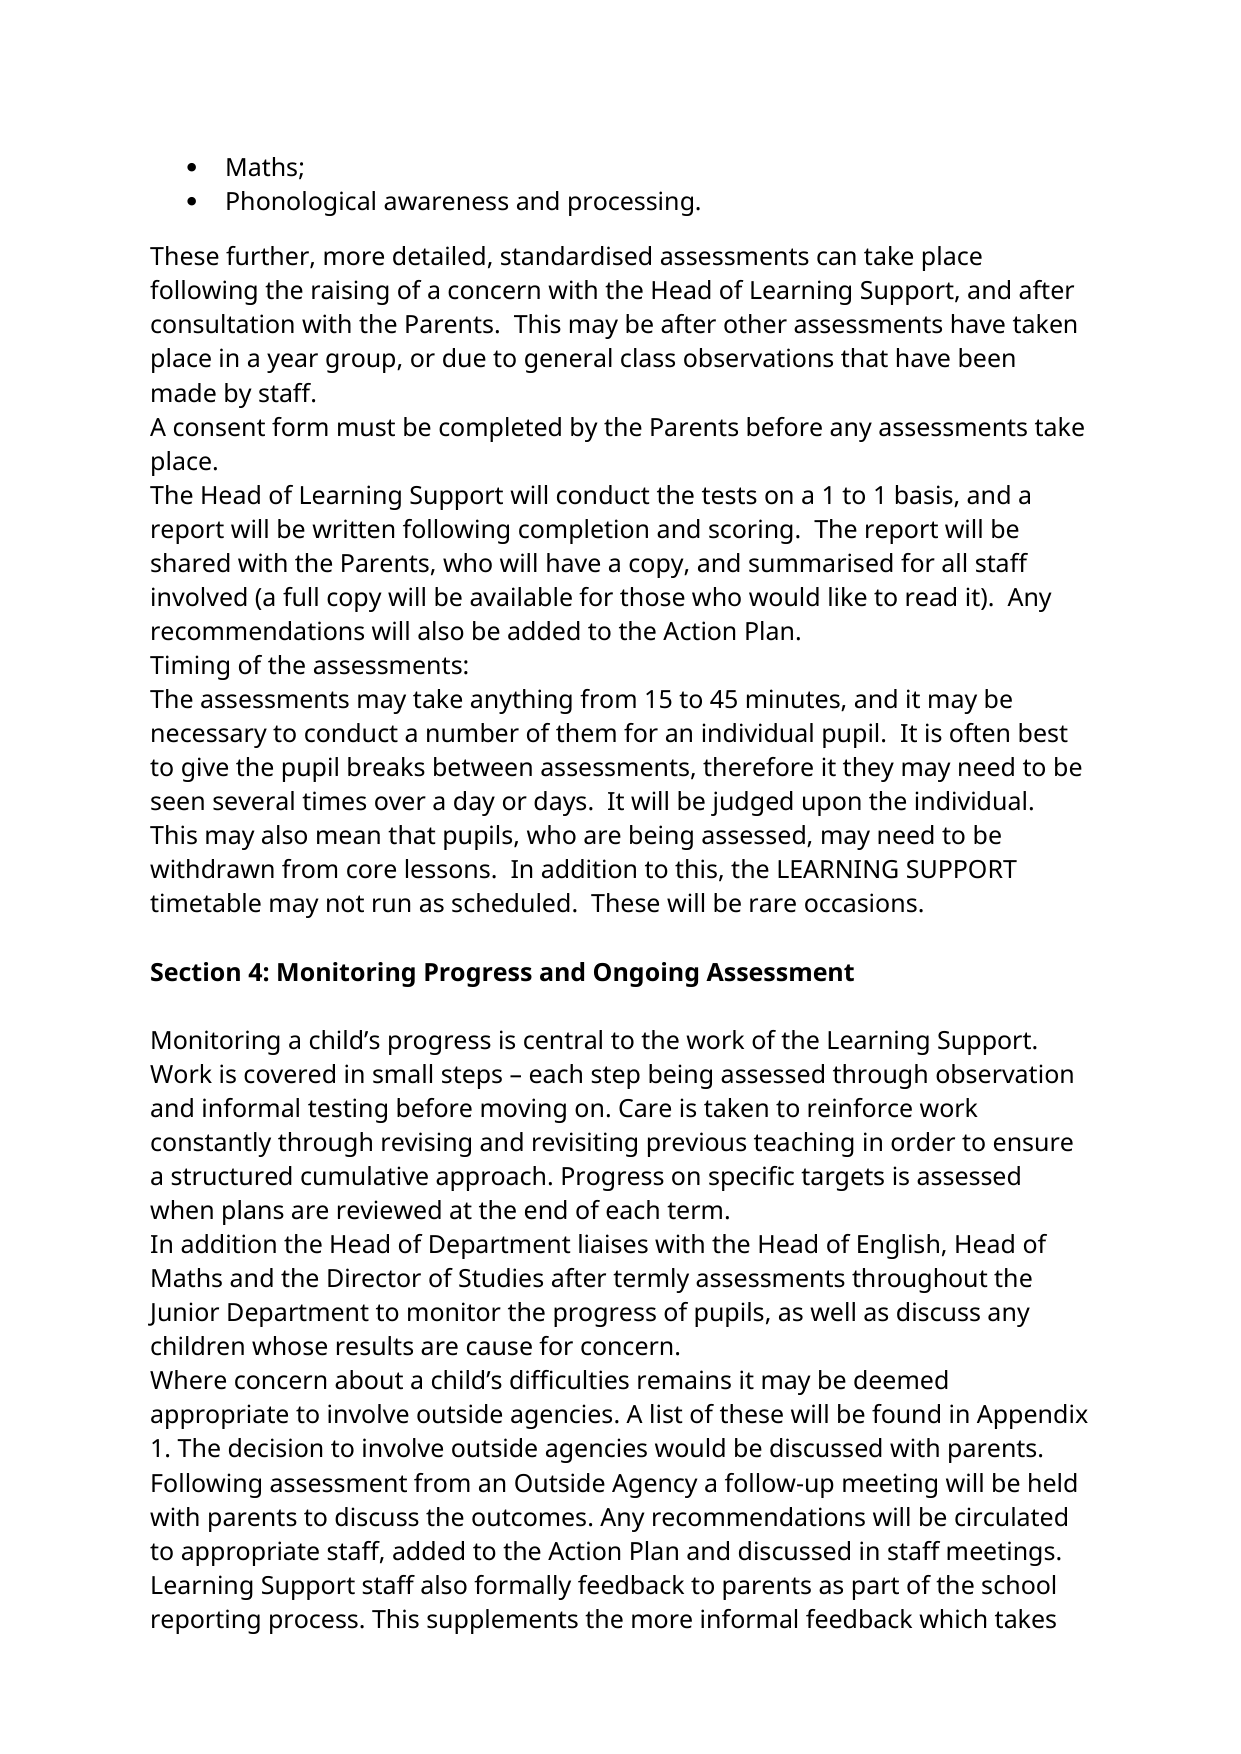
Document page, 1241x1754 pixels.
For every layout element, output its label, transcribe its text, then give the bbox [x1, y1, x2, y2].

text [150, 1567, 1090, 1636]
text Section 4: Monitoring Progress and Ongoing Assessment [150, 954, 1090, 988]
text Timing of the assessments: [150, 648, 1090, 682]
list Maths; [187, 150, 1090, 184]
text In addition the Head of Department liaises with the Head of English, Head of Maths and the Director of Studies after termly assessments throughout the Junior Department to monitor the progress of pupils, as well as discuss any children whose results are cause for concern. [150, 1227, 1090, 1363]
text These further, more detailed, standardised assessments can take place following the raising of a concern with the Head of Learning Support, and after consultation with the Parents. This may be after other assessments have taken place in a year group, or due to general class observations that have been made by staff. [150, 239, 1090, 409]
text Where concern about a child’s difficulties remains it may be deemed appropriate to involve outside agencies. A list of these will be found in Appendix 1. The decision to involve outside agencies would be discussed with parents. Following assessment from an Outside Agency a follow-up meeting will be held with parents to discuss the outcomes. Any recommendations will be circulated to appropriate staff, added to the Action Plan and discussed in staff meetings. [150, 1363, 1090, 1567]
text Monitoring a child’s progress is central to the work of the Learning Support. Work is covered in small steps – each step being assessed through observation and informal testing before moving on. Care is taken to reinforce work constantly through revising and revisiting previous teaching in order to ensure a structured cumulative approach. Progress on specific targets is assessed when plans are reviewed at the end of each term. [150, 1022, 1090, 1227]
list Phonological awareness and processing. [187, 184, 1090, 218]
text A consent form must be completed by the Parents before any assessments take place. [150, 409, 1090, 477]
text The assessments may take anything from 15 to 45 minutes, and it may be necessary to conduct a number of them for an individual pupil. It is often best to give the pupil breaks between assessments, therefore it they may need to be seen several times over a day or days. It will be judged upon the individual. This may also mean that pupils, who are being assessed, may need to be withdrawn from core lessons. In addition to this, the LEARNING SUPPORT timetable may not run as scheduled. These will be rare occasions. [150, 682, 1090, 920]
text The Head of Learning Support will conduct the tests on a 1 to 1 basis, and a report will be written following completion and scoring. The report will be shared with the Parents, who will have a copy, and summarised for all staff involved (a full copy will be available for those who would like to read it). Any recommendations will also be added to the Action Plan. [150, 477, 1090, 648]
